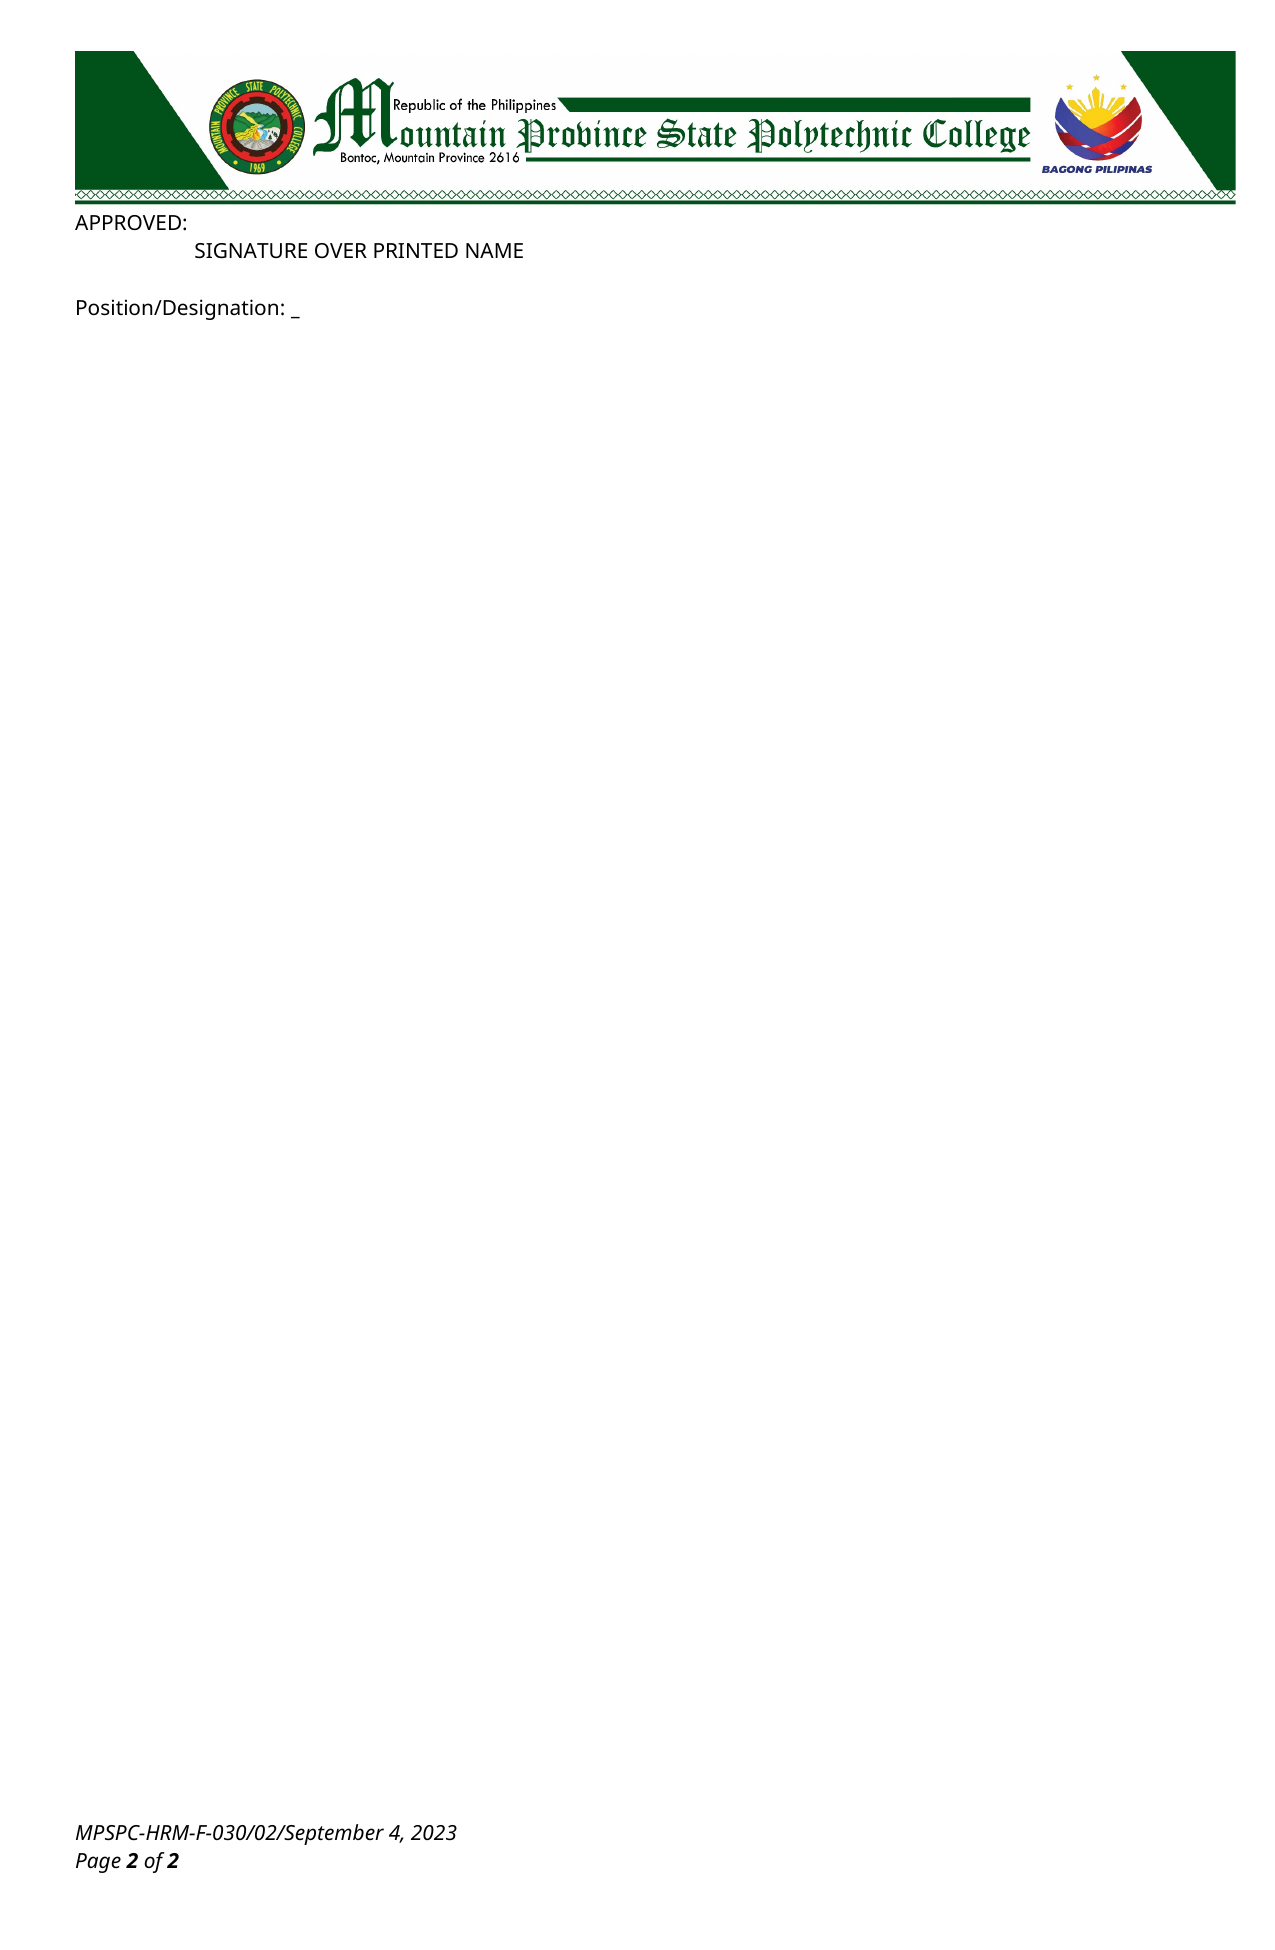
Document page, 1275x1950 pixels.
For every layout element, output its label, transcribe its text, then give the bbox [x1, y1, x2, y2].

text APPROVED: [75, 208, 1200, 236]
text Position/Designation: _ [75, 293, 1200, 322]
picture [75, 51, 1236, 209]
text SIGNATURE OVER PRINTED NAME [75, 236, 1200, 265]
